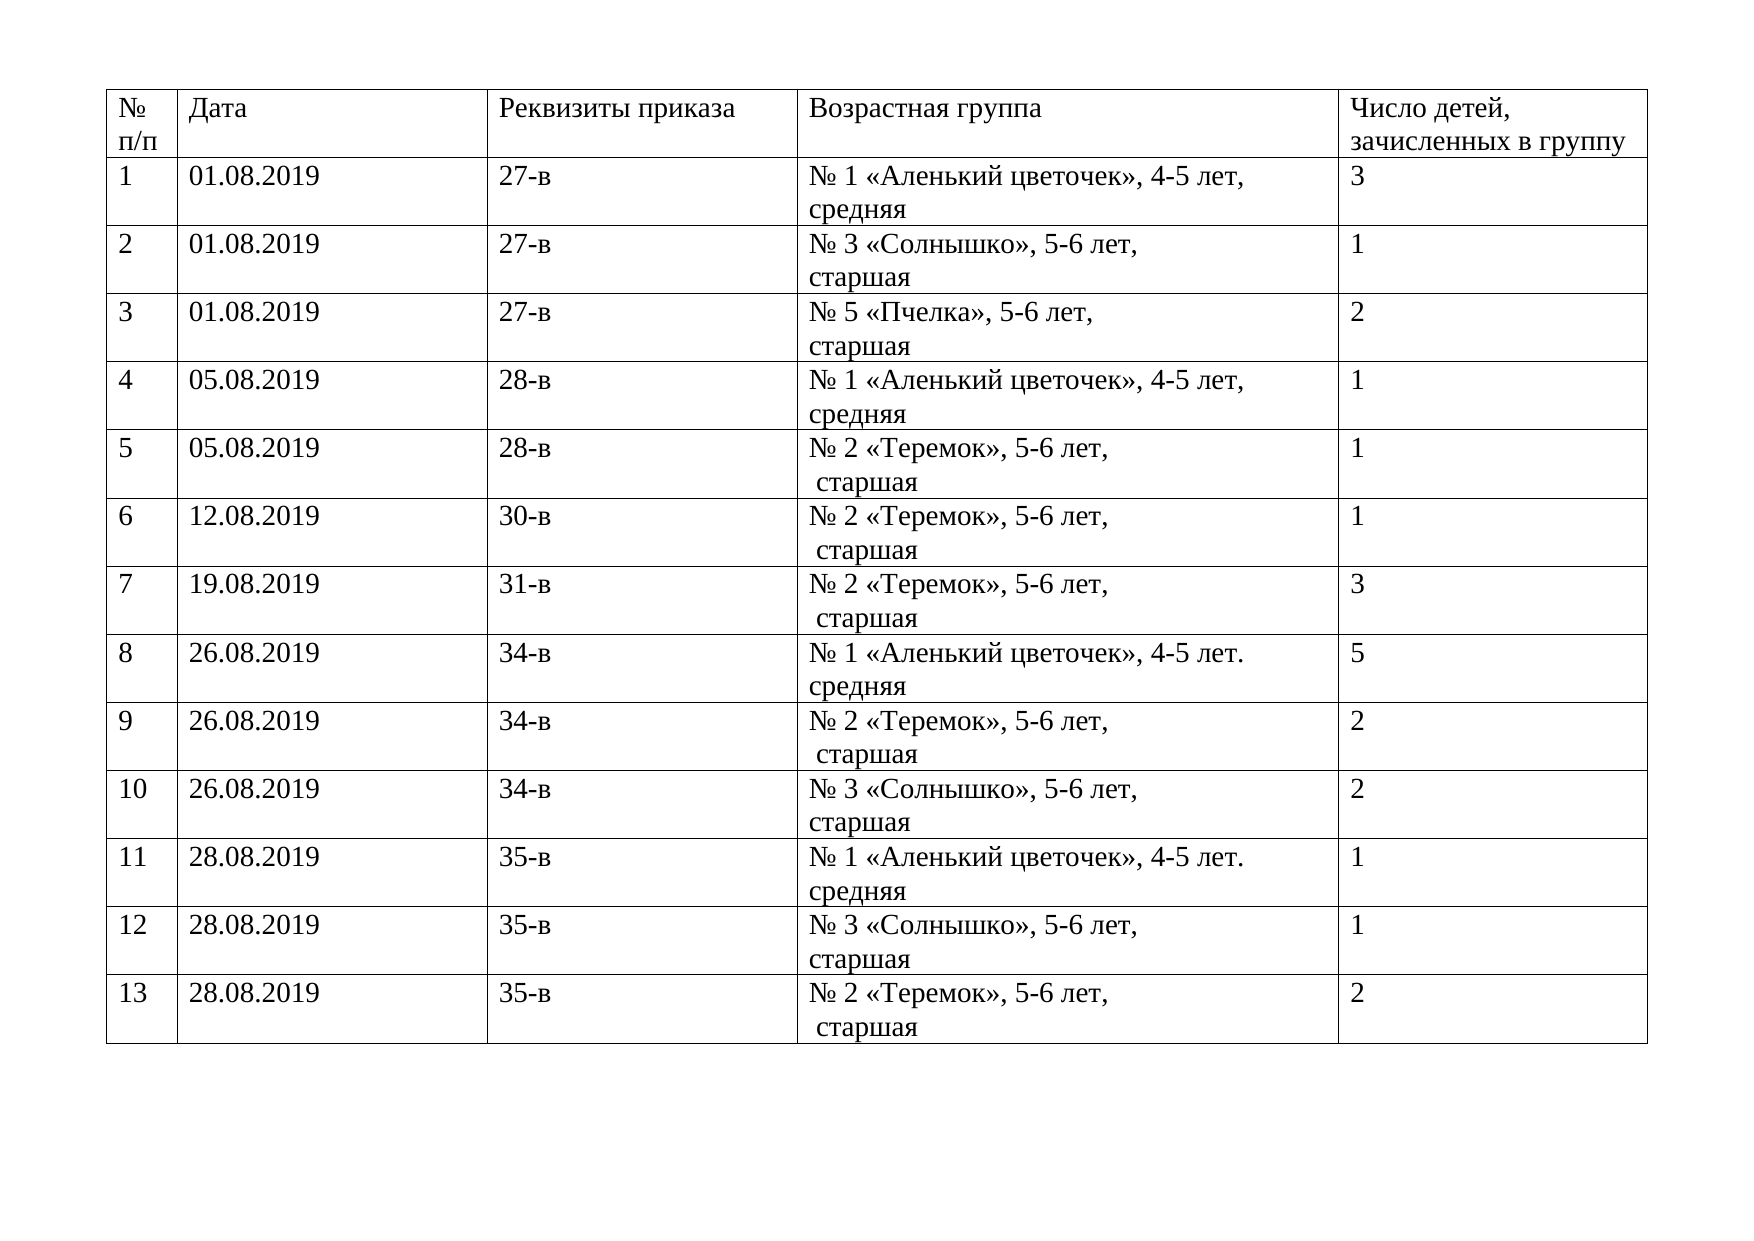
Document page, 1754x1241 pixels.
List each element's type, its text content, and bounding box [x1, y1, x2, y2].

table_cell 1 [1339, 839, 1647, 906]
table_cell № 5 «Пчелка», 5-6 лет, старшая [798, 294, 1338, 361]
table_cell 26.08.2019 [178, 703, 487, 770]
table_header Число детей, зачисленных в группу [1339, 90, 1647, 157]
table_cell 5 [1339, 635, 1647, 702]
table_cell 1 [107, 158, 177, 225]
table_cell 8 [107, 635, 177, 702]
table_cell № 1 «Аленький цветочек», 4-5 лет. средняя [798, 635, 1338, 702]
table_cell 12.08.2019 [178, 499, 487, 566]
table_cell 27-в [488, 294, 797, 361]
table_cell 5 [107, 430, 177, 497]
table_cell № 2 «Теремок», 5-6 лет, старшая [798, 567, 1338, 634]
table_cell 28.08.2019 [178, 975, 487, 1042]
table_cell № 1 «Аленький цветочек», 4-5 лет, средняя [798, 362, 1338, 429]
table_cell 1 [1339, 499, 1647, 566]
table_cell 27-в [488, 158, 797, 225]
table_cell 2 [1339, 771, 1647, 838]
table_cell № 2 «Теремок», 5-6 лет, старшая [798, 499, 1338, 566]
table_cell 01.08.2019 [178, 158, 487, 225]
table_cell 28-в [488, 362, 797, 429]
table_cell 12 [107, 907, 177, 974]
table_cell 2 [1339, 294, 1647, 361]
table_cell 34-в [488, 635, 797, 702]
table_cell 11 [107, 839, 177, 906]
table_cell 34-в [488, 771, 797, 838]
table_cell 28-в [488, 430, 797, 497]
table_cell 01.08.2019 [178, 294, 487, 361]
table_cell 1 [1339, 430, 1647, 497]
table_cell 1 [1339, 907, 1647, 974]
table_cell 2 [1339, 975, 1647, 1042]
table_cell 2 [107, 226, 177, 293]
table_cell 30-в [488, 499, 797, 566]
table_cell 28.08.2019 [178, 839, 487, 906]
table_cell № 2 «Теремок», 5-6 лет, старшая [798, 430, 1338, 497]
table_cell 31-в [488, 567, 797, 634]
table_cell 2 [1339, 703, 1647, 770]
table_cell 05.08.2019 [178, 430, 487, 497]
table_cell 35-в [488, 907, 797, 974]
table_cell 4 [107, 362, 177, 429]
table_cell 6 [107, 499, 177, 566]
table_cell 26.08.2019 [178, 771, 487, 838]
table_cell 3 [107, 294, 177, 361]
table_header Реквизиты приказа [488, 90, 797, 157]
table_cell 34-в [488, 703, 797, 770]
table_cell № 3 «Солнышко», 5-6 лет, старшая [798, 907, 1338, 974]
table_cell 05.08.2019 [178, 362, 487, 429]
table_cell 3 [1339, 567, 1647, 634]
table_header Дата [178, 90, 487, 157]
table_cell 13 [107, 975, 177, 1042]
table_cell № 3 «Солнышко», 5-6 лет, старшая [798, 226, 1338, 293]
table_cell 01.08.2019 [178, 226, 487, 293]
table_cell № 2 «Теремок», 5-6 лет, старшая [798, 703, 1338, 770]
table_cell № 1 «Аленький цветочек», 4-5 лет. средняя [798, 839, 1338, 906]
table_cell 9 [107, 703, 177, 770]
table_cell 26.08.2019 [178, 635, 487, 702]
table_header № п/п [107, 90, 177, 157]
table_cell 7 [107, 567, 177, 634]
table_cell № 2 «Теремок», 5-6 лет, старшая [798, 975, 1338, 1042]
table_cell 35-в [488, 975, 797, 1042]
table_cell 19.08.2019 [178, 567, 487, 634]
table_cell 27-в [488, 226, 797, 293]
table_cell № 1 «Аленький цветочек», 4-5 лет, средняя [798, 158, 1338, 225]
table_cell 28.08.2019 [178, 907, 487, 974]
table_cell 35-в [488, 839, 797, 906]
table_cell 10 [107, 771, 177, 838]
table_cell 3 [1339, 158, 1647, 225]
table_cell 1 [1339, 362, 1647, 429]
table_header Возрастная группа [798, 90, 1338, 157]
table_cell № 3 «Солнышко», 5-6 лет, старшая [798, 771, 1338, 838]
table_cell 1 [1339, 226, 1647, 293]
